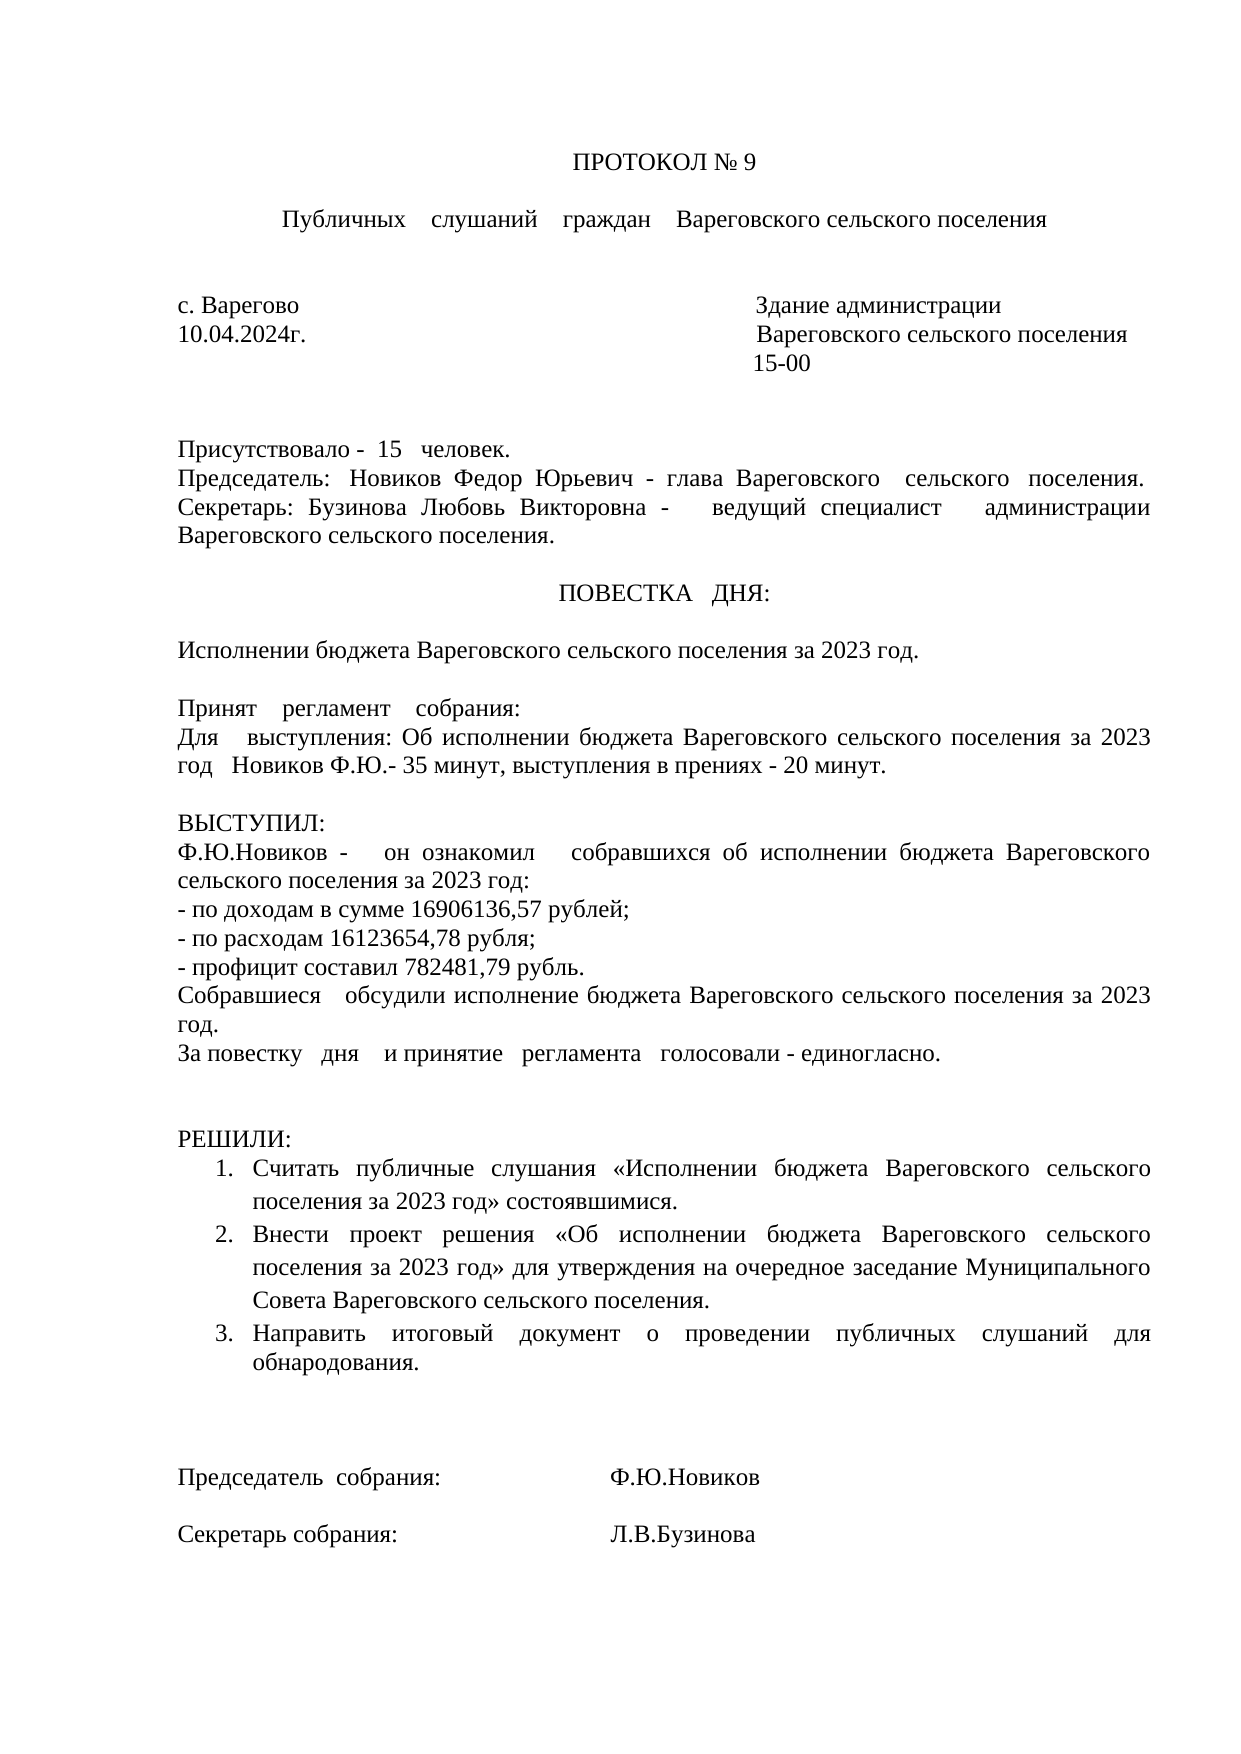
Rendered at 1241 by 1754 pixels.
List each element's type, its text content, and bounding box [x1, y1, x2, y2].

text Ф.Ю.Новиков - он ознакомил собравшихся об исполнении бюджета Вареговского сельского поселения за 2023 год: [177, 837, 1152, 894]
text Присутствовало - 15 человек. [177, 434, 1152, 463]
text РЕШИЛИ: [177, 1124, 1152, 1153]
text Исполнении бюджета Вареговского сельского поселения за 2023 год. [177, 636, 1152, 664]
text За повестку дня и принятие регламента голосовали - единогласно. [177, 1038, 1152, 1067]
list Направить итоговый документ о проведении публичных слушаний для обнародования. [215, 1318, 1152, 1376]
text Для выступления: Об исполнении бюджета Вареговского сельского поселения за 2023 год Новиков Ф.Ю.- 35 минут, выступления в прениях - 20 минут. [177, 722, 1152, 779]
text Председатель собрания: Ф.Ю.Новиков [177, 1462, 1152, 1491]
text Принят регламент собрания: [177, 693, 1152, 722]
text Публичных слушаний граждан Вареговского сельского поселения [177, 204, 1152, 233]
list Считать публичные слушания «Исполнении бюджета Вареговского сельского поселения за 2023 год» состоявшимися. [215, 1153, 1152, 1215]
text - по расходам 16123654,78 рубля; [177, 923, 1152, 952]
text Секретарь: Бузинова Любовь Викторовна - ведущий специалист администрации Вареговского сельского поселения. [177, 492, 1152, 549]
text ПРОТОКОЛ № 9 [177, 147, 1152, 176]
list Внести проект решения «Об исполнении бюджета Вареговского сельского поселения за 2023 год» для утверждения на очередное заседание Муниципального Совета Вареговского сельского поселения. [215, 1219, 1152, 1314]
text 10.04.2024г. Вареговского сельского поселения [177, 319, 1152, 348]
text ПОВЕСТКА ДНЯ: [177, 578, 1152, 607]
text 15-00 [177, 348, 1152, 377]
text Председатель: Новиков Федор Юрьевич - глава Вареговского сельского поселения. [177, 463, 1152, 492]
text Секретарь собрания: Л.В.Бузинова [177, 1519, 1152, 1548]
text ВЫСТУПИЛ: [177, 808, 1152, 837]
text с. Варегово Здание администрации [177, 291, 1152, 319]
text Собравшиеся обсудили исполнение бюджета Вареговского сельского поселения за 2023 год. [177, 981, 1152, 1038]
text - профицит составил 782481,79 рубль. [177, 952, 1152, 981]
text - по доходам в сумме 16906136,57 рублей; [177, 894, 1152, 923]
